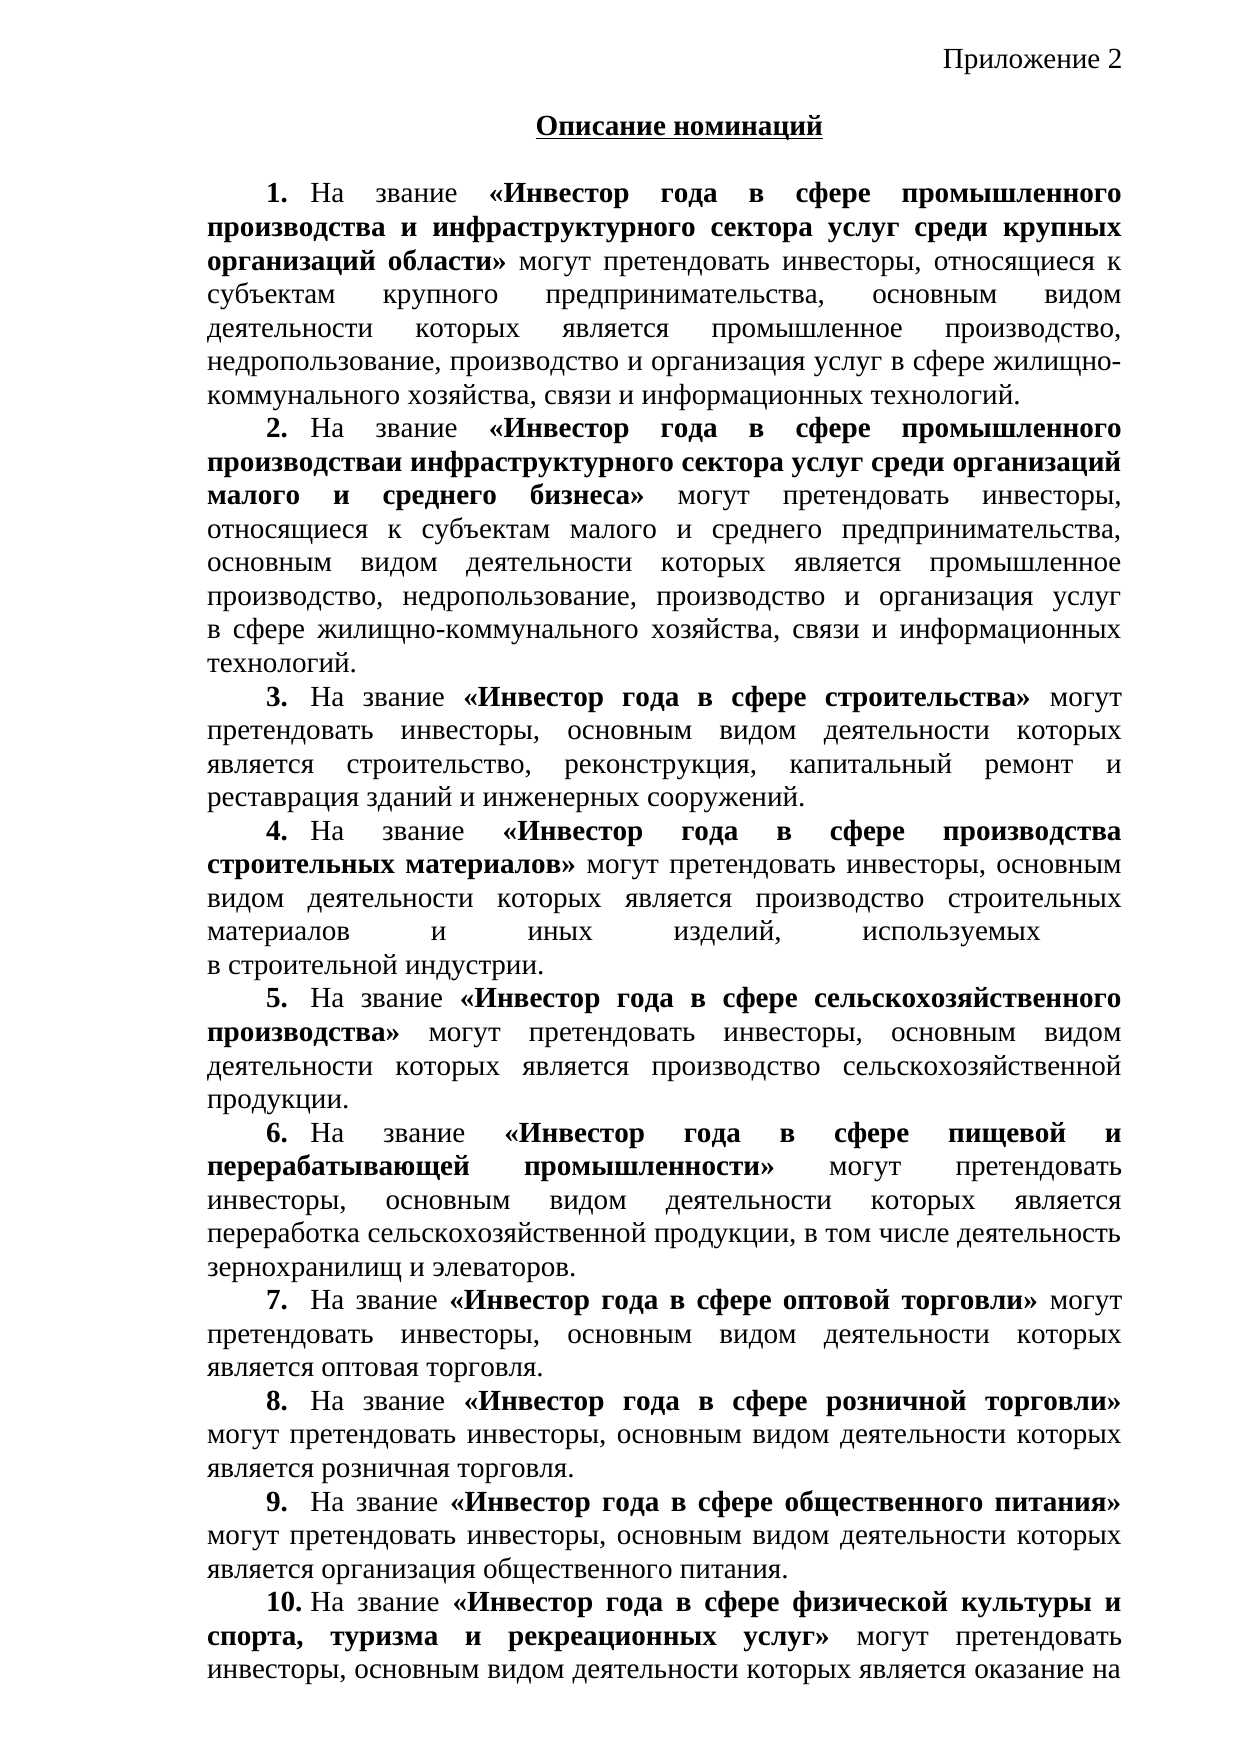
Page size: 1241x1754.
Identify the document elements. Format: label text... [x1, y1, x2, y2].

title Описание номинаций [207, 108, 1107, 142]
list На звание «Инвестор года в сфере розничной торговли» могут претендовать инвесторы, основным видом деятельности которых является розничная торговля. [207, 1383, 1122, 1484]
list На звание «Инвестор года в сфере промышленного производстваи инфраструктурного сектора услуг среди организаций малого и среднего бизнеса» могут претендовать инвесторы, относящиеся к субъектам малого и среднего предпринимательства, основным видом деятельности которых является промышленное производство, недропользование, производство и организация услуг в сфере жилищно-коммунального хозяйства, связи и информационных технологий. [207, 410, 1122, 679]
list На звание «Инвестор года в сфере пищевой и перерабатывающей промышленности» могут претендовать инвесторы, основным видом деятельности которых является переработка сельскохозяйственной продукции, в том числе деятельность зернохранилищ и элеваторов. [207, 1115, 1122, 1282]
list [207, 1584, 1122, 1685]
list На звание «Инвестор года в сфере производства строительных материалов» могут претендовать инвесторы, основным видом деятельности которых является производство строительных материалов и иных изделий, используемых в строительной индустрии. [207, 813, 1122, 981]
title Приложение 2 [177, 41, 1122, 75]
list На звание «Инвестор года в сфере сельскохозяйственного производства» могут претендовать инвесторы, основным видом деятельности которых является производство сельскохозяйственной продукции. [207, 981, 1122, 1115]
list На звание «Инвестор года в сфере общественного питания» могут претендовать инвесторы, основным видом деятельности которых является организация общественного питания. [207, 1484, 1122, 1584]
list На звание «Инвестор года в сфере оптовой торговли» могут претендовать инвесторы, основным видом деятельности которых является оптовая торговля. [207, 1282, 1122, 1383]
list На звание «Инвестор года в сфере строительства» могут претендовать инвесторы, основным видом деятельности которых является строительство, реконструкция, капитальный ремонт и реставрация зданий и инженерных сооружений. [207, 679, 1122, 813]
list На звание «Инвестор года в сфере промышленного производства и инфраструктурного сектора услуг среди крупных организаций области» могут претендовать инвесторы, относящиеся к субъектам крупного предпринимательства, основным видом деятельности которых является промышленное производство, недропользование, производство и организация услуг в сфере жилищно-коммунального хозяйства, связи и информационных технологий. [207, 176, 1122, 410]
